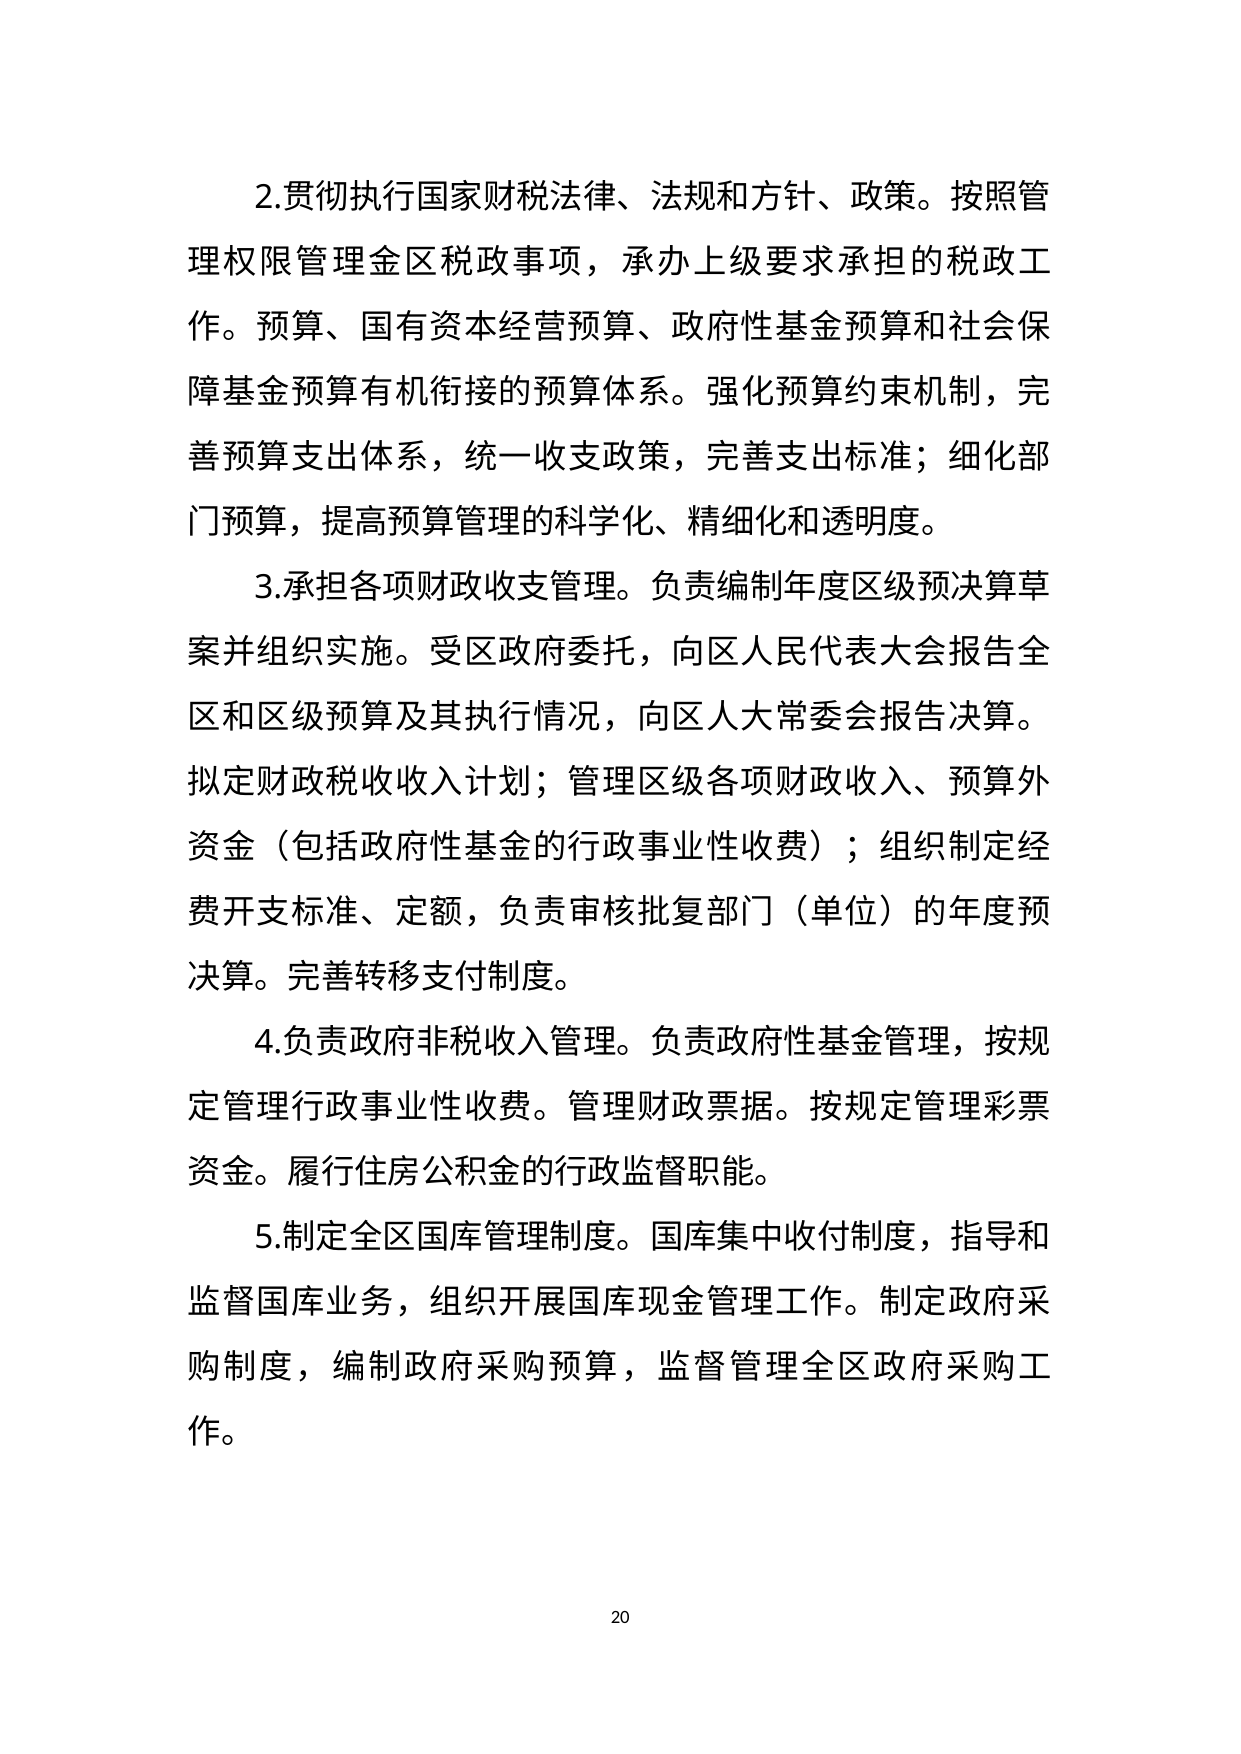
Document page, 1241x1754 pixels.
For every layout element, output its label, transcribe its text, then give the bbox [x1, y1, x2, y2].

text 4.负责政府非税收入管理。负责政府性基金管理，按规定管理行政事业性收费。管理财政票据。按规定管理彩票资金。履行住房公积金的行政监督职能。 [187, 1007, 1053, 1202]
text 5.制定全区国库管理制度。国库集中收付制度，指导和监督国库业务，组织开展国库现金管理工作。制定政府采购制度，编制政府采购预算，监督管理全区政府采购工作。 [187, 1202, 1053, 1462]
text 2.贯彻执行国家财税法律、法规和方针、政策。按照管理权限管理金区税政事项，承办上级要求承担的税政工作。预算、国有资本经营预算、政府性基金预算和社会保障基金预算有机衔接的预算体系。强化预算约束机制，完善预算支出体系，统一收支政策，完善支出标准；细化部门预算，提高预算管理的科学化、精细化和透明度。 [187, 162, 1053, 552]
text 3.承担各项财政收支管理。负责编制年度区级预决算草案并组织实施。受区政府委托，向区人民代表大会报告全区和区级预算及其执行情况，向区人大常委会报告决算。拟定财政税收收入计划；管理区级各项财政收入、预算外资金（包括政府性基金的行政事业性收费）；组织制定经费开支标准、定额，负责审核批复部门（单位）的年度预决算。完善转移支付制度。 [187, 552, 1053, 1007]
